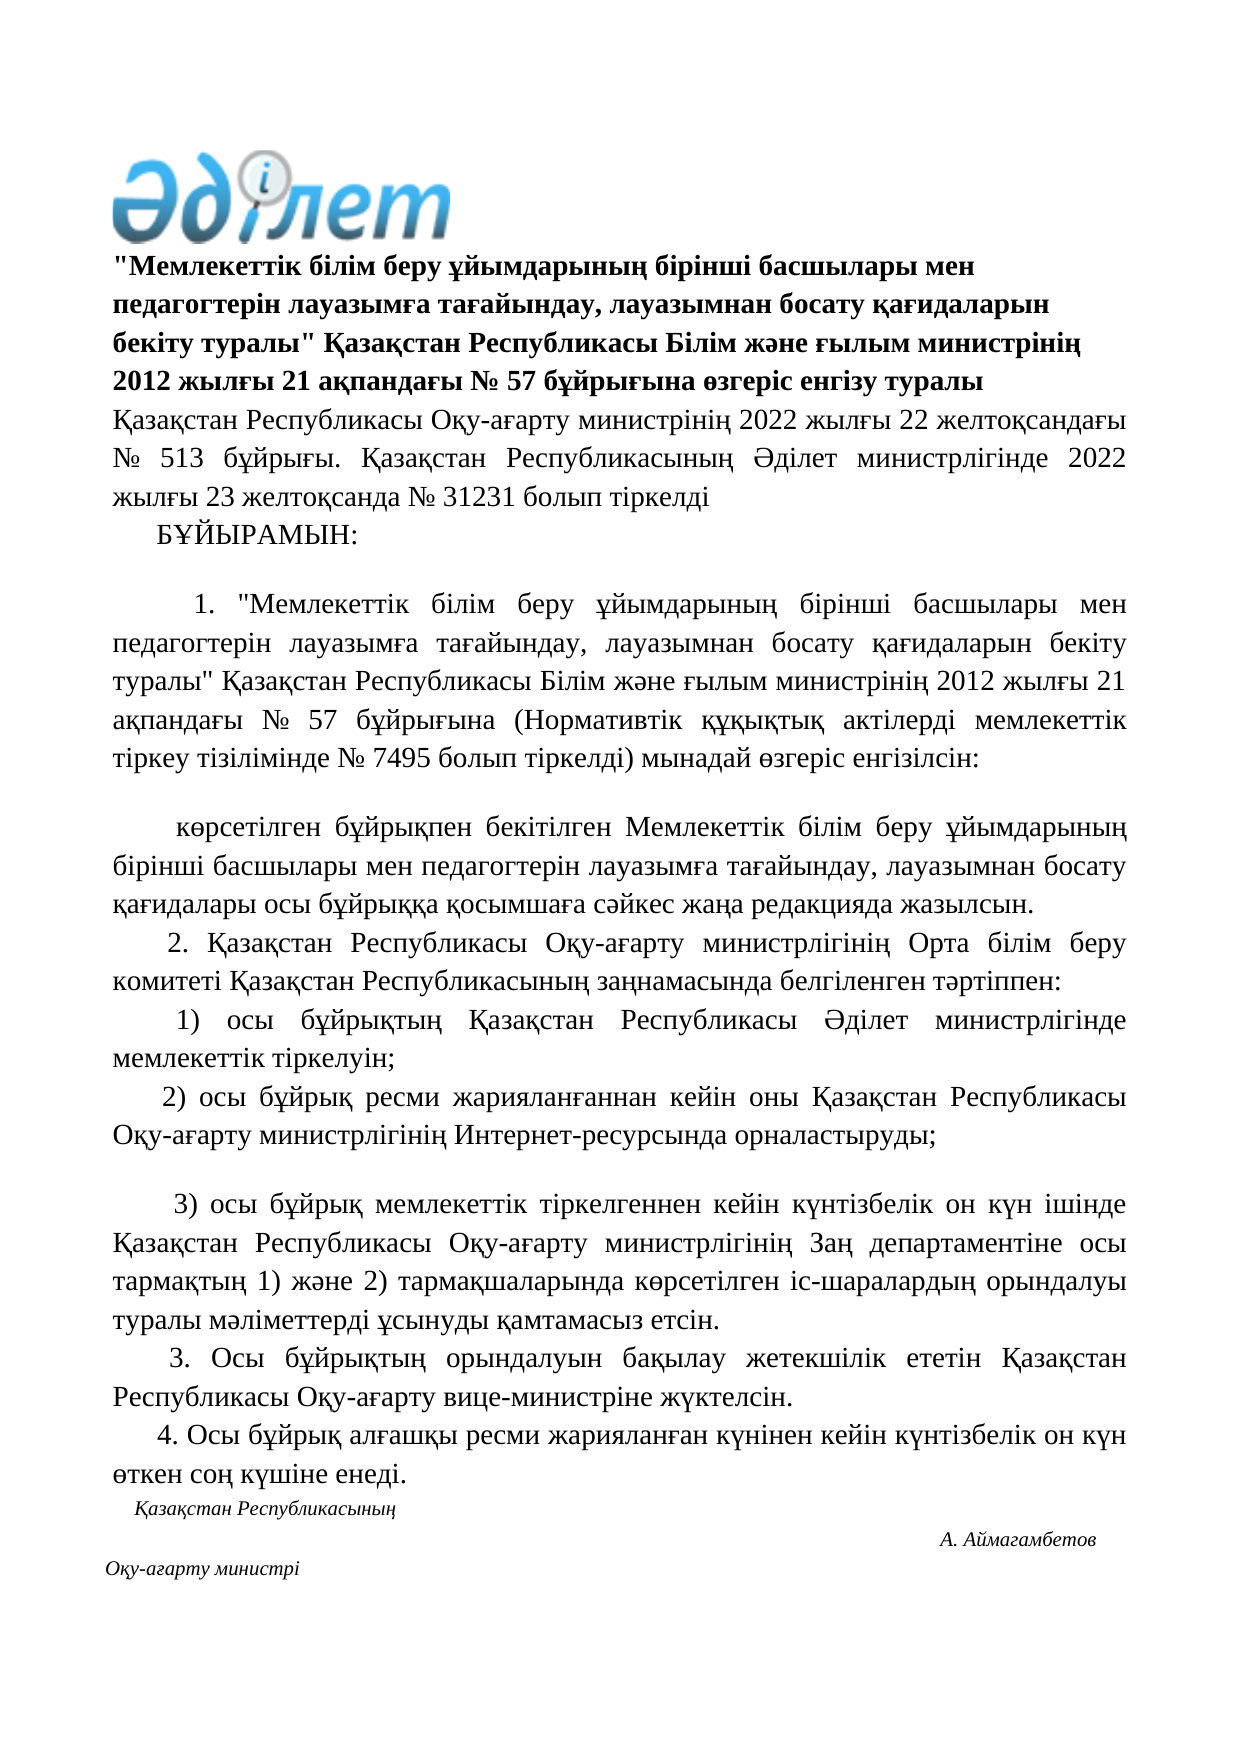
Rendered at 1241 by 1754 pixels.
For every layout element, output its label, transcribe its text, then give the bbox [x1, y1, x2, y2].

text көрсетілген бұйрықпен бекітілген Мемлекеттік білім беру ұйымдарының бірінші басшылары мен педагогтерін лауазымға тағайындау, лауазымнан босату қағидалары осы бұйрыққа қосымшаға сәйкес жаңа редакцияда жазылсын. [112, 809, 1128, 920]
text 1) осы бұйрықтың Қазақстан Республикасы Әділет министрлігінде мемлекеттік тіркелуін; [112, 1002, 1128, 1074]
table_header А. Аймагамбетов [939, 1495, 1240, 1587]
text "Мемлекеттік білім беру ұйымдарының бірінші басшылары мен педагогтерін лауазымға тағайындау, лауазымнан босату қағидаларын бекіту туралы" Қазақстан Республикасы Білім және ғылым министрінің 2012 жылғы 21 ақпандағы № 57 бұйрығына өзгеріс енгізу туралы [112, 248, 1128, 397]
table_header Қазақстан Республикасының Оқу-ағарту министрі [101, 1495, 939, 1587]
text 2. Қазақстан Республикасы Оқу-ағарту министрлігінің Орта білім беру комитеті Қазақстан Республикасының заңнамасында белгіленген тәртіппен: [112, 925, 1128, 997]
text 3. Осы бұйрықтың орындалуын бақылау жетекшілік ететін Қазақстан Республикасы Оқу-ағарту вице-министріне жүктелсін. [112, 1340, 1128, 1412]
text 2) осы бұйрық ресми жарияланғаннан кейін оны Қазақстан Республикасы Оқу-ағарту министрлігінің Интернет-ресурсында орналастыруды; [112, 1079, 1128, 1151]
picture [112, 150, 451, 244]
text 4. Осы бұйрық алғашқы ресми жарияланған күнінен кейін күнтізбелік он күн өткен соң күшіне енеді. [112, 1417, 1128, 1489]
text 3) осы бұйрық мемлекеттік тіркелгеннен кейін күнтізбелік он күн ішінде Қазақстан Республикасы Оқу-ағарту министрлігінің Заң департаментіне осы тармақтың 1) және 2) тармақшаларында көрсетілген іс-шаралардың орындалуы туралы мәліметтерді ұсынуды қамтамасыз етсін. [112, 1186, 1128, 1335]
text 1. "Мемлекеттік білім беру ұйымдарының бірінші басшылары мен педагогтерін лауазымға тағайындау, лауазымнан босату қағидаларын бекіту туралы" Қазақстан Республикасы Білім және ғылым министрінің 2012 жылғы 21 ақпандағы № 57 бұйрығына (Нормативтік құқықтық актілерді мемлекеттік тіркеу тізілімінде № 7495 болып тіркелді) мынадай өзгеріс енгізілсін: [112, 586, 1128, 774]
text БҰЙЫРАМЫН: [112, 517, 1128, 551]
text Қазақстан Республикасы Оқу-ағарту министрінің 2022 жылғы 22 желтоқсандағы № 513 бұйрығы. Қазақстан Республикасының Әділет министрлігінде 2022 жылғы 23 желтоқсанда № 31231 болып тіркелді [112, 402, 1128, 512]
